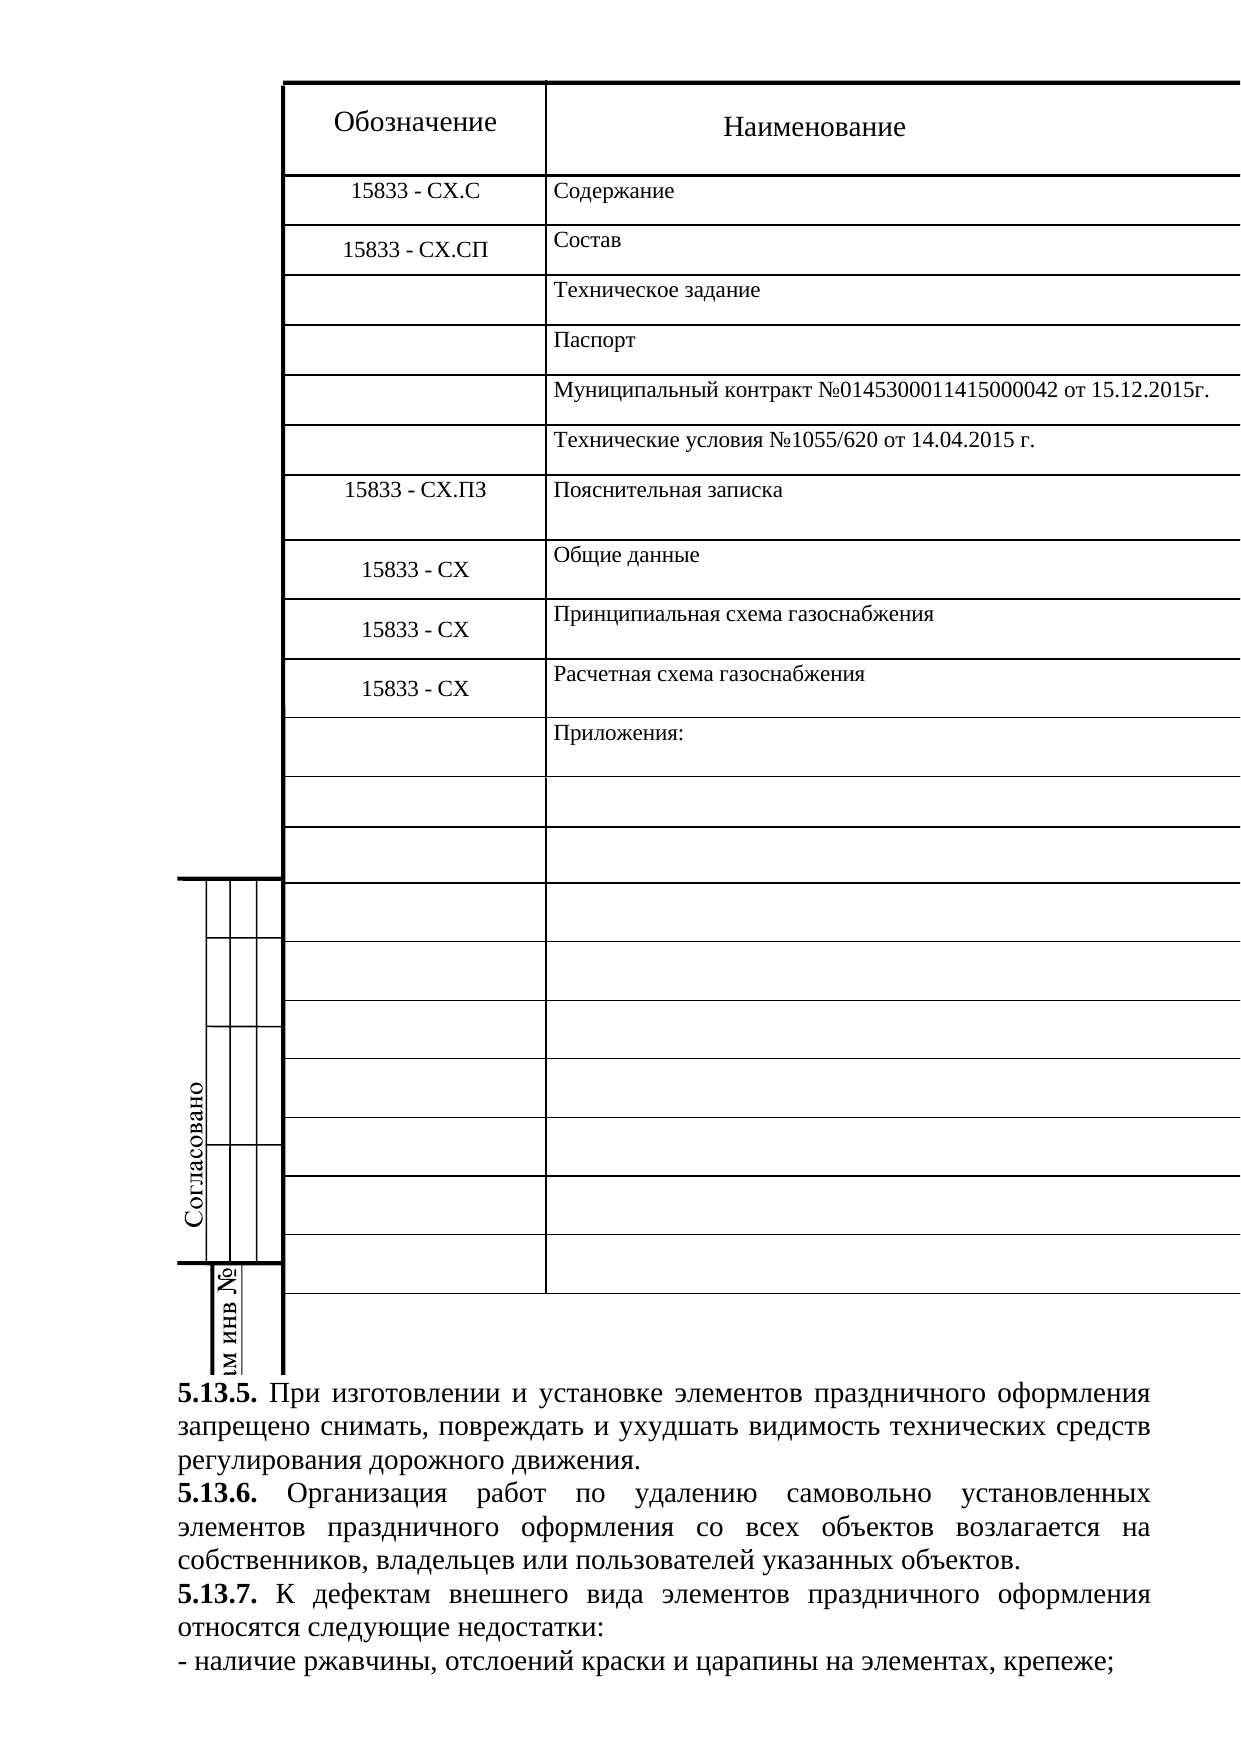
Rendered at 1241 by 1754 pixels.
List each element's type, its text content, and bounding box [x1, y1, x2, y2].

text 5.13.7. К дефектам внешнего вида элементов праздничного оформления относятся следующие недостатки: [177, 1576, 1152, 1643]
text - наличие ржавчины, отслоений краски и царапины на элементах, крепеже; [177, 1643, 1152, 1677]
text 5.13.5. При изготовлении и установке элементов праздничного оформления запрещено снимать, повреждать и ухудшать видимость технических средств регулирования дорожного движения. [177, 1375, 1152, 1475]
text 5.13.6. Организация работ по удалению самовольно установленных элементов праздничного оформления со всех объектов возлагается на собственников, владельцев или пользователей указанных объектов. [177, 1475, 1152, 1576]
